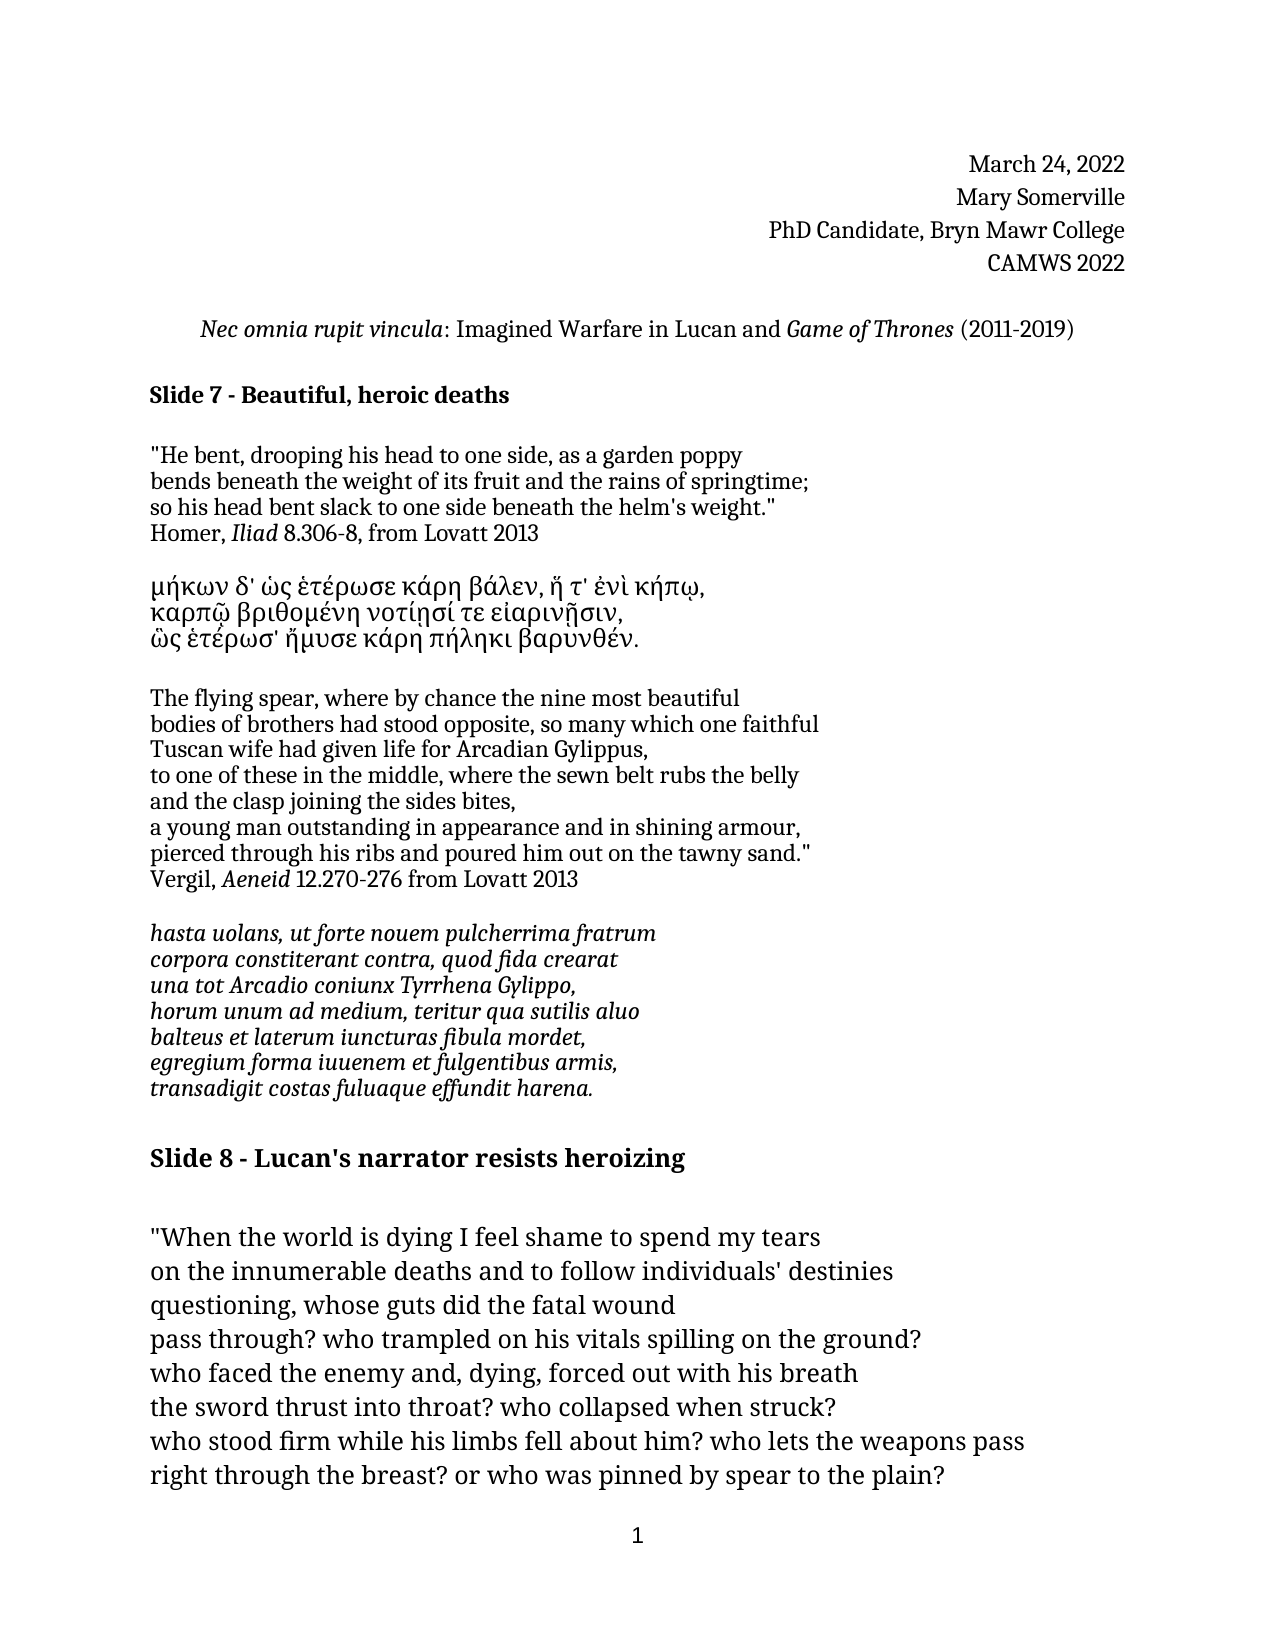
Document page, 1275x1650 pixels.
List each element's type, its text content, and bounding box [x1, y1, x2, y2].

text horum unum ad medium, teritur qua sutilis aluo [150, 998, 1125, 1024]
text una tot Arcadio coniunx Tyrrhena Gylippo, [150, 973, 1125, 998]
text bends beneath the weight of its fruit and the rains of springtime; [150, 469, 1125, 494]
text Mary Somerville [150, 183, 1125, 212]
text "When the world is dying I feel shame to spend my tears [150, 1219, 1125, 1253]
text μήκων δ' ὡς ἑτέρωσε κάρη βάλεν, ἥ τ' ἐνὶ κήπῳ, [150, 575, 1125, 601]
text March 24, 2022 [150, 150, 1125, 179]
text Slide 7 - Beautiful, heroic deaths [150, 381, 1125, 410]
text pass through? who trampled on his vitals spilling on the ground? [150, 1321, 1125, 1356]
text Nec omnia rupit vincula: Imagined Warfare in Lucan and Game of Thrones (2011-2019) [150, 315, 1125, 344]
text Homer, Iliad 8.306-8, from Lovatt 2013 [150, 520, 1125, 546]
text who faced the enemy and, dying, forced out with his breath [150, 1356, 1125, 1389]
text who stood firm while his limbs fell about him? who lets the weapons pass [150, 1424, 1125, 1458]
text right through the breast? or who was pinned by spear to the plain? [150, 1458, 1125, 1492]
text Vergil, Aeneid 12.270-276 from Lovatt 2013 [150, 866, 1125, 892]
text to one of these in the middle, where the sewn belt rubs the belly [150, 763, 1125, 789]
text Tuscan wife had given life for Arcadian Gylippus, [150, 737, 1125, 763]
text PhD Candidate, Bryn Mawr College [150, 216, 1125, 245]
text Slide 8 - Lucan's narrator resists heroizing [150, 1141, 1125, 1175]
text egregium forma iuuenem et fulgentibus armis, [150, 1050, 1125, 1076]
text καρπῷ βριθομένη νοτίῃσί τε εἰαρινῇσιν, [150, 601, 1125, 627]
text hasta uolans, ut forte nouem pulcherrima fratrum [150, 921, 1125, 947]
text so his head bent slack to one side beneath the helm's weight." [150, 494, 1125, 520]
text pierced through his ribs and poured him out on the tawny sand." [150, 841, 1125, 866]
text on the innumerable deaths and to follow individuals' destinies [150, 1253, 1125, 1287]
text transadigit costas fuluaque effundit harena. [150, 1076, 1125, 1102]
text balteus et laterum iuncturas fibula mordet, [150, 1024, 1125, 1050]
text The flying spear, where by chance the nine most beautiful [150, 686, 1125, 711]
text a young man outstanding in appearance and in shining armour, [150, 815, 1125, 841]
text and the clasp joining the sides bites, [150, 789, 1125, 815]
text CAMWS 2022 [150, 249, 1125, 278]
text corpora constiterant contra, quod fida crearat [150, 947, 1125, 973]
text "He bent, drooping his head to one side, as a garden poppy [150, 443, 1125, 469]
text questioning, whose guts did the fatal wound [150, 1287, 1125, 1321]
text ὣς ἑτέρωσ' ἤμυσε κάρη πήληκι βαρυνθέν. [150, 627, 1125, 652]
text the sword thrust into throat? who collapsed when struck? [150, 1389, 1125, 1424]
text bodies of brothers had stood opposite, so many which one faithful [150, 711, 1125, 737]
